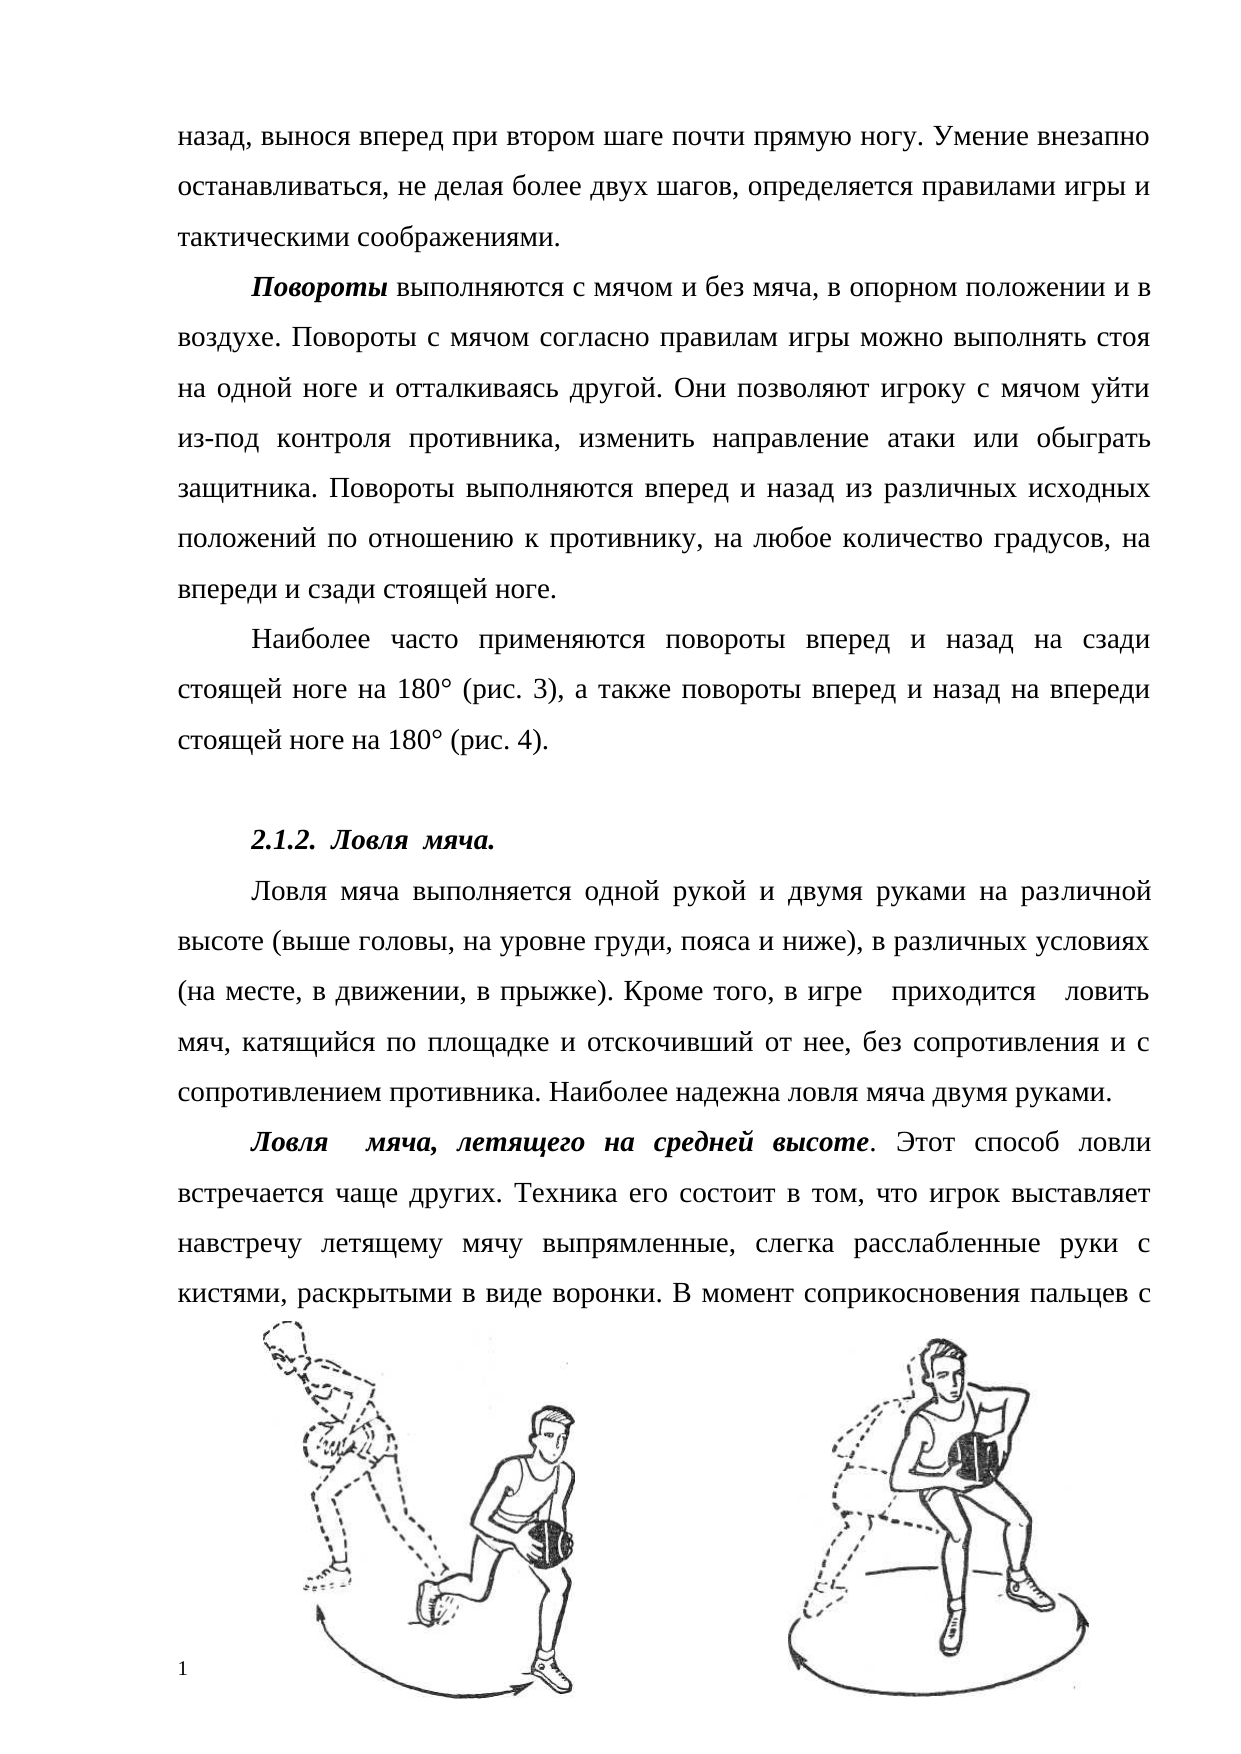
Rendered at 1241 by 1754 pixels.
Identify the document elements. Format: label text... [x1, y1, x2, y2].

picture [788, 1338, 1089, 1697]
subtitle 2.1.2. Ловля мяча. [177, 822, 1152, 856]
text Ловля мяча выполняется одной рукой и двумя руками на различной высоте (выше головы, на уровне груди, пояса и ниже), в различных условиях (на месте, в движении, в прыжке). Кроме того, в игре приходится ловить мяч, катящийся по площадке и отскочивший от нее, без сопротивления и с сопротивлением противника. Наиболее надежна ловля мяча двумя руками. [177, 873, 1152, 1108]
picture [263, 1321, 575, 1699]
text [177, 118, 1152, 252]
text Повороты выполняются с мячом и без мяча, в опорном положении и в воздухе. Повороты с мячом согласно правилам игры можно выполнять стоя на одной ноге и отталкиваясь другой. Они позволяют игроку с мячом уйти из-под контроля противника, изменить направление атаки или обыграть защитника. Повороты выполняются вперед и назад из различных исходных положений по отношению к противнику, на любое количество градусов, на впереди и сзади стоящей ноге. [177, 269, 1152, 604]
text Наиболее часто применяются повороты вперед и назад на сзади стоящей ноге на 180° (рис. 3), а также повороты вперед и назад на впереди стоящей ноге на 180° (рис. 4). [177, 621, 1152, 755]
